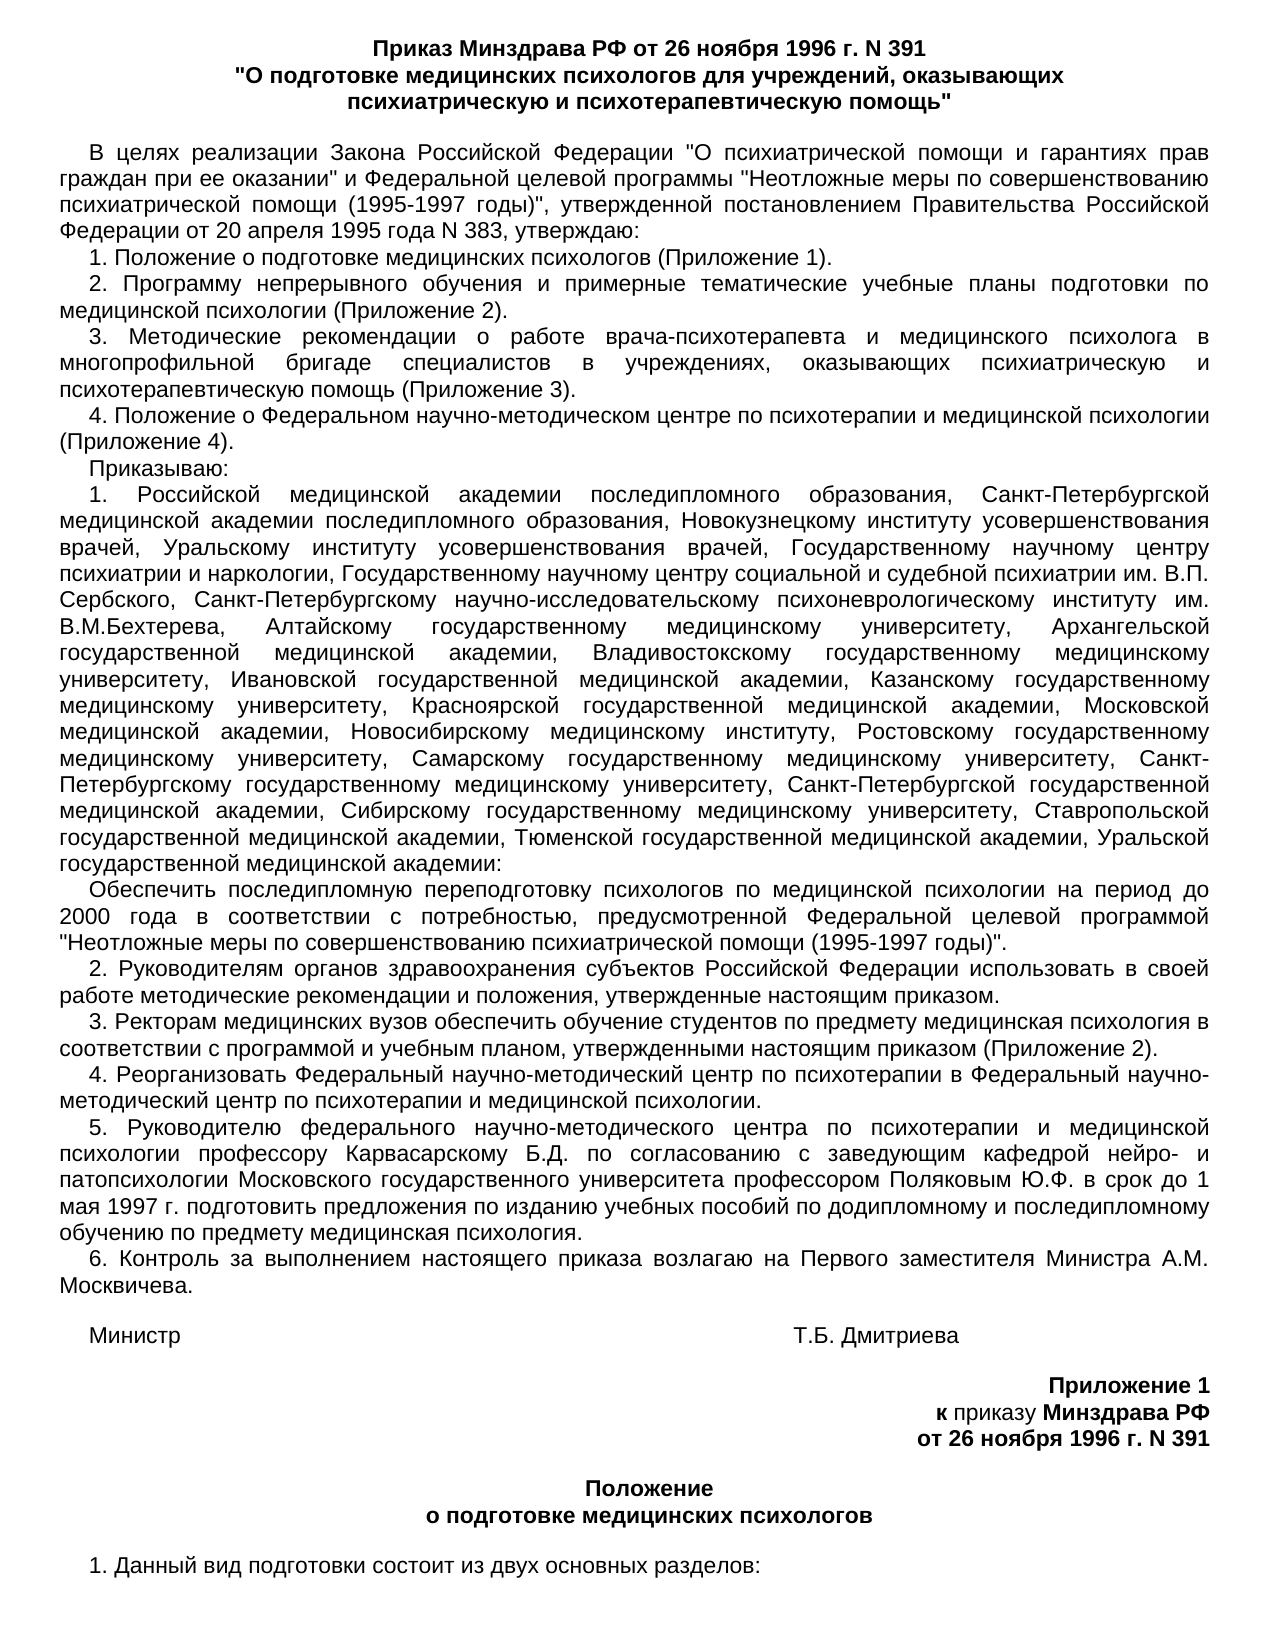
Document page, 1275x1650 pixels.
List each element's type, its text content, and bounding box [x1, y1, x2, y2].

text В целях реализации Закона Российской Федерации "О психиатрической помощи и гарантиях прав граждан при ее оказании" и Федеральной целевой программы "Неотложные меры по совершенствованию психиатрической помощи (1995-1997 годы)", утвержденной постановлением Правительства Российской Федерации от 20 апреля 1995 года N 383, утверждаю: [59, 138, 1210, 244]
text психиатрическую и психотерапевтическую помощь" [59, 88, 1210, 114]
text Обеспечить последипломную переподготовку психологов по медицинской психологии на период до 2000 года в соответствии с потребностью, предусмотренной Федеральной целевой программой "Неотложные меры по совершенствованию психиатрической помощи (1995-1997 годы)". [59, 876, 1210, 955]
text 6. Контроль за выполнением настоящего приказа возлагаю на Первого заместителя Министра А.М. Москвичева. [59, 1245, 1210, 1298]
text 2. Руководителям органов здравоохранения субъектов Российской Федерации использовать в своей работе методические рекомендации и положения, утвержденные настоящим приказом. [59, 955, 1210, 1008]
text 2. Программу непрерывного обучения и примерные тематические учебные планы подготовки по медицинской психологии (Приложение 2). [59, 270, 1210, 323]
text Положение [59, 1475, 1210, 1502]
text 1. Положение о подготовке медицинских психологов (Приложение 1). [59, 244, 1210, 270]
text о подготовке медицинских психологов [59, 1502, 1210, 1528]
text 5. Руководителю федерального научно-методического центра по психотерапии и медицинской психологии профессору Карвасарскому Б.Д. по согласованию с заведующим кафедрой нейро- и патопсихологии Московского государственного университета профессором Поляковым Ю.Ф. в срок до 1 мая 1997 г. подготовить предложения по изданию учебных пособий по додипломному и последипломному обучению по предмету медицинская психология. [59, 1113, 1210, 1245]
text Приказываю: [59, 455, 1210, 481]
text Приказ Минздрава РФ от 26 ноября 1996 г. N 391 [59, 35, 1210, 62]
text 3. Методические рекомендации о работе врача-психотерапевта и медицинского психолога в многопрофильной бригаде специалистов в учреждениях, оказывающих психиатрическую и психотерапевтическую помощь (Приложение 3). [59, 323, 1210, 402]
text 4. Положение о Федеральном научно-методическом центре по психотерапии и медицинской психологии (Приложение 4). [59, 402, 1210, 455]
text к приказу Минздрава РФ [59, 1399, 1210, 1425]
text 1. Данный вид подготовки состоит из двух основных разделов: [59, 1552, 1210, 1578]
text 4. Реорганизовать Федеральный научно-методический центр по психотерапии в Федеральный научно-методический центр по психотерапии и медицинской психологии. [59, 1061, 1210, 1113]
text Приложение 1 [59, 1372, 1210, 1399]
text 3. Ректорам медицинских вузов обеспечить обучение студентов по предмету медицинская психология в соответствии с программой и учебным планом, утвержденными настоящим приказом (Приложение 2). [59, 1008, 1210, 1061]
text от 26 ноября 1996 г. N 391 [59, 1425, 1210, 1451]
text "О подготовке медицинских психологов для учреждений, оказывающих [59, 62, 1210, 88]
text 1. Российской медицинской академии последипломного образования, Санкт-Петербургской медицинской академии последипломного образования, Новокузнецкому институту усовершенствования врачей, Уральскому институту усовершенствования врачей, Государственному научному центру психиатрии и наркологии, Государственному научному центру социальной и судебной психиатрии им. В.П. Сербского, Санкт-Петербургскому научно-исследовательскому психоневрологическому институту им. В.М.Бехтерева, Алтайскому государственному медицинскому университету, Архангельской государственной медицинской академии, Владивостокскому государственному медицинскому университету, Ивановской государственной медицинской академии, Казанскому государственному медицинскому университету, Красноярской государственной медицинской академии, Московской медицинской академии, Новосибирскому медицинскому институту, Ростовскому государственному медицинскому университету, Самарскому государственному медицинскому университету, Санкт-Петербургскому государственному медицинскому университету, Санкт-Петербургской государственной медицинской академии, Сибирскому государственному медицинскому университету, Ставропольской государственной медицинской академии, Тюменской государственной медицинской академии, Уральской государственной медицинской академии: [59, 481, 1210, 876]
text Министр Т.Б. Дмитриева [59, 1322, 1210, 1348]
